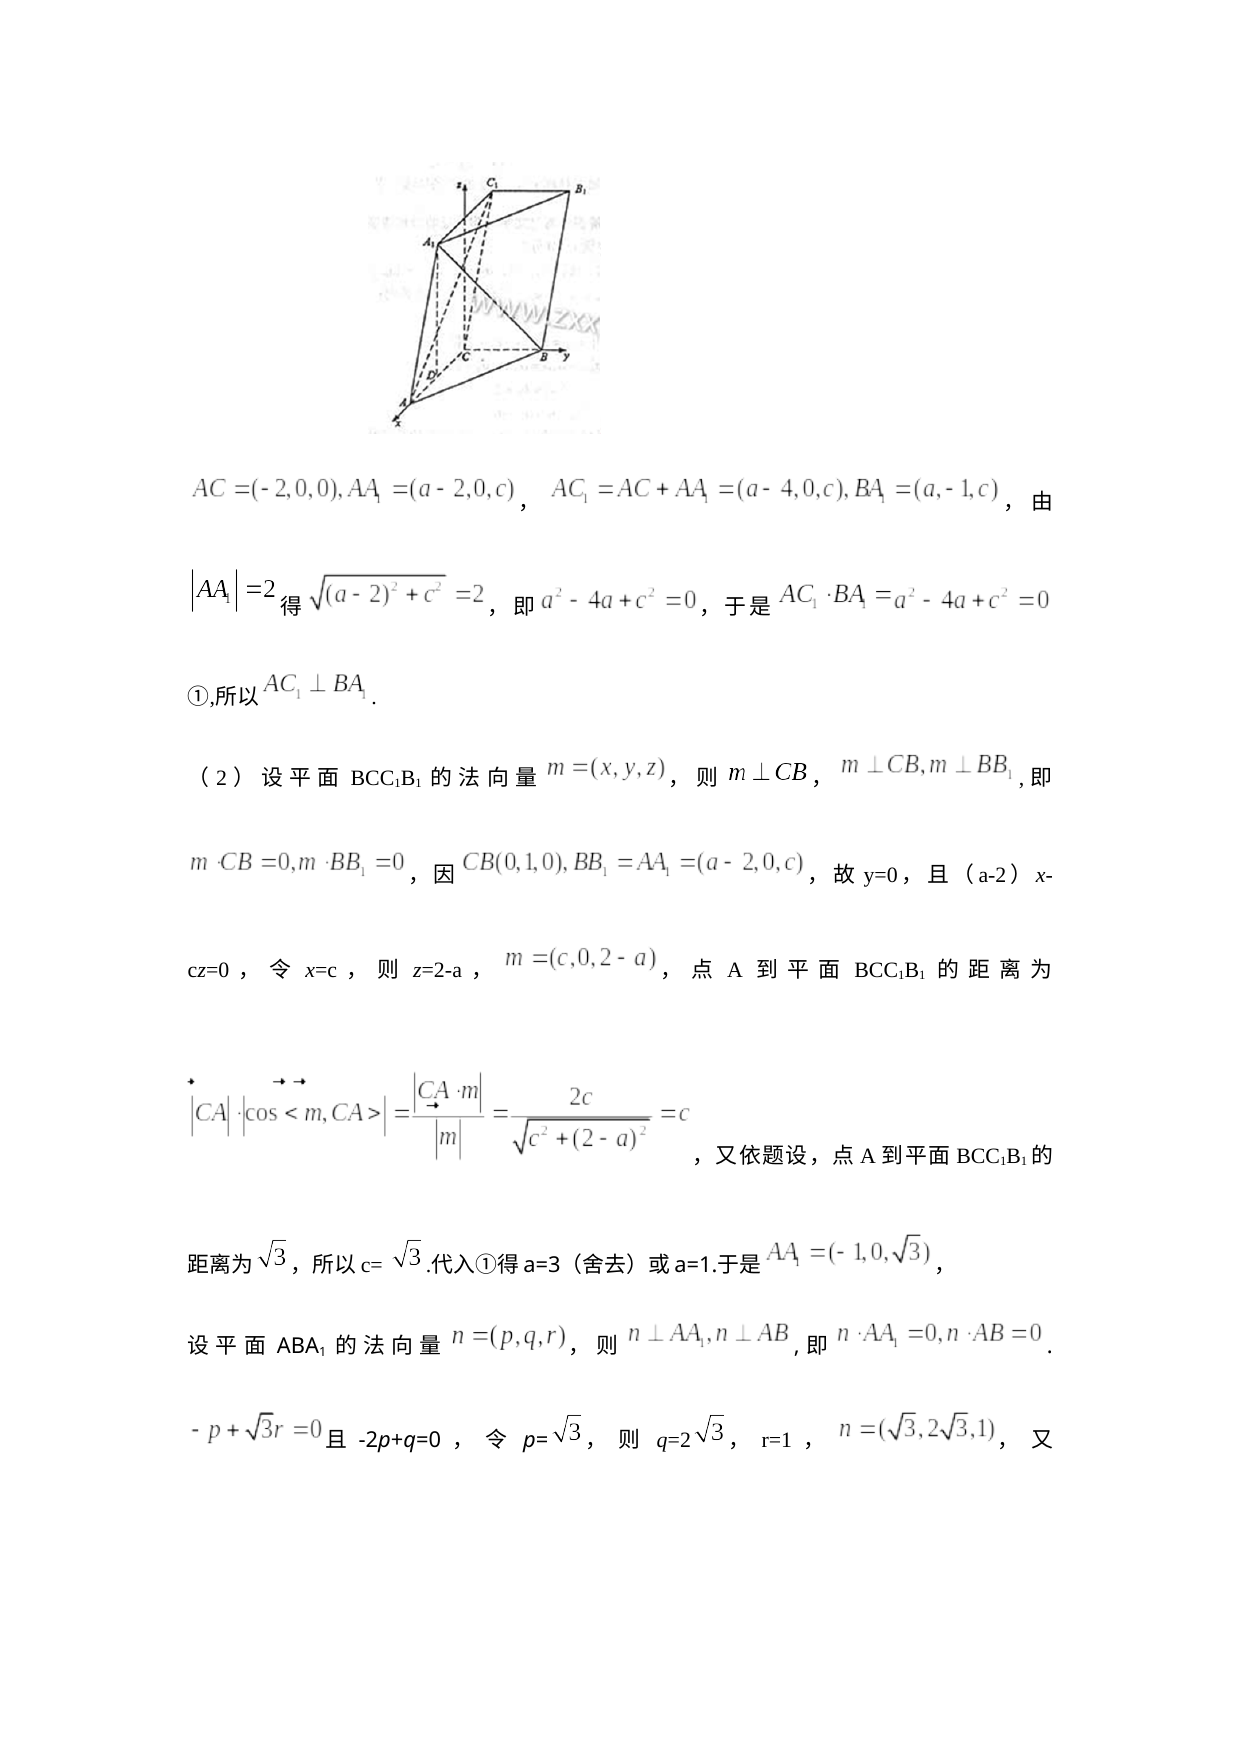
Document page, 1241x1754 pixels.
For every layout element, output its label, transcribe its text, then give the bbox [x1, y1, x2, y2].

picture [368, 162, 601, 434]
text （2）设平面BCC1B1的法向量，则，,即，因，故y=0，且（a-2）x-cz=0，令x=c，则z=2-a，，点A到平面BCC1B1的距离为，又依题设，点A到平面BCC1B1的距离为，所以c= .代入①得a=3（舍去）或a=1.于是， [187, 743, 1053, 1295]
text ，，由得，即，于是①,所以. [187, 467, 1053, 727]
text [187, 1311, 1053, 1474]
